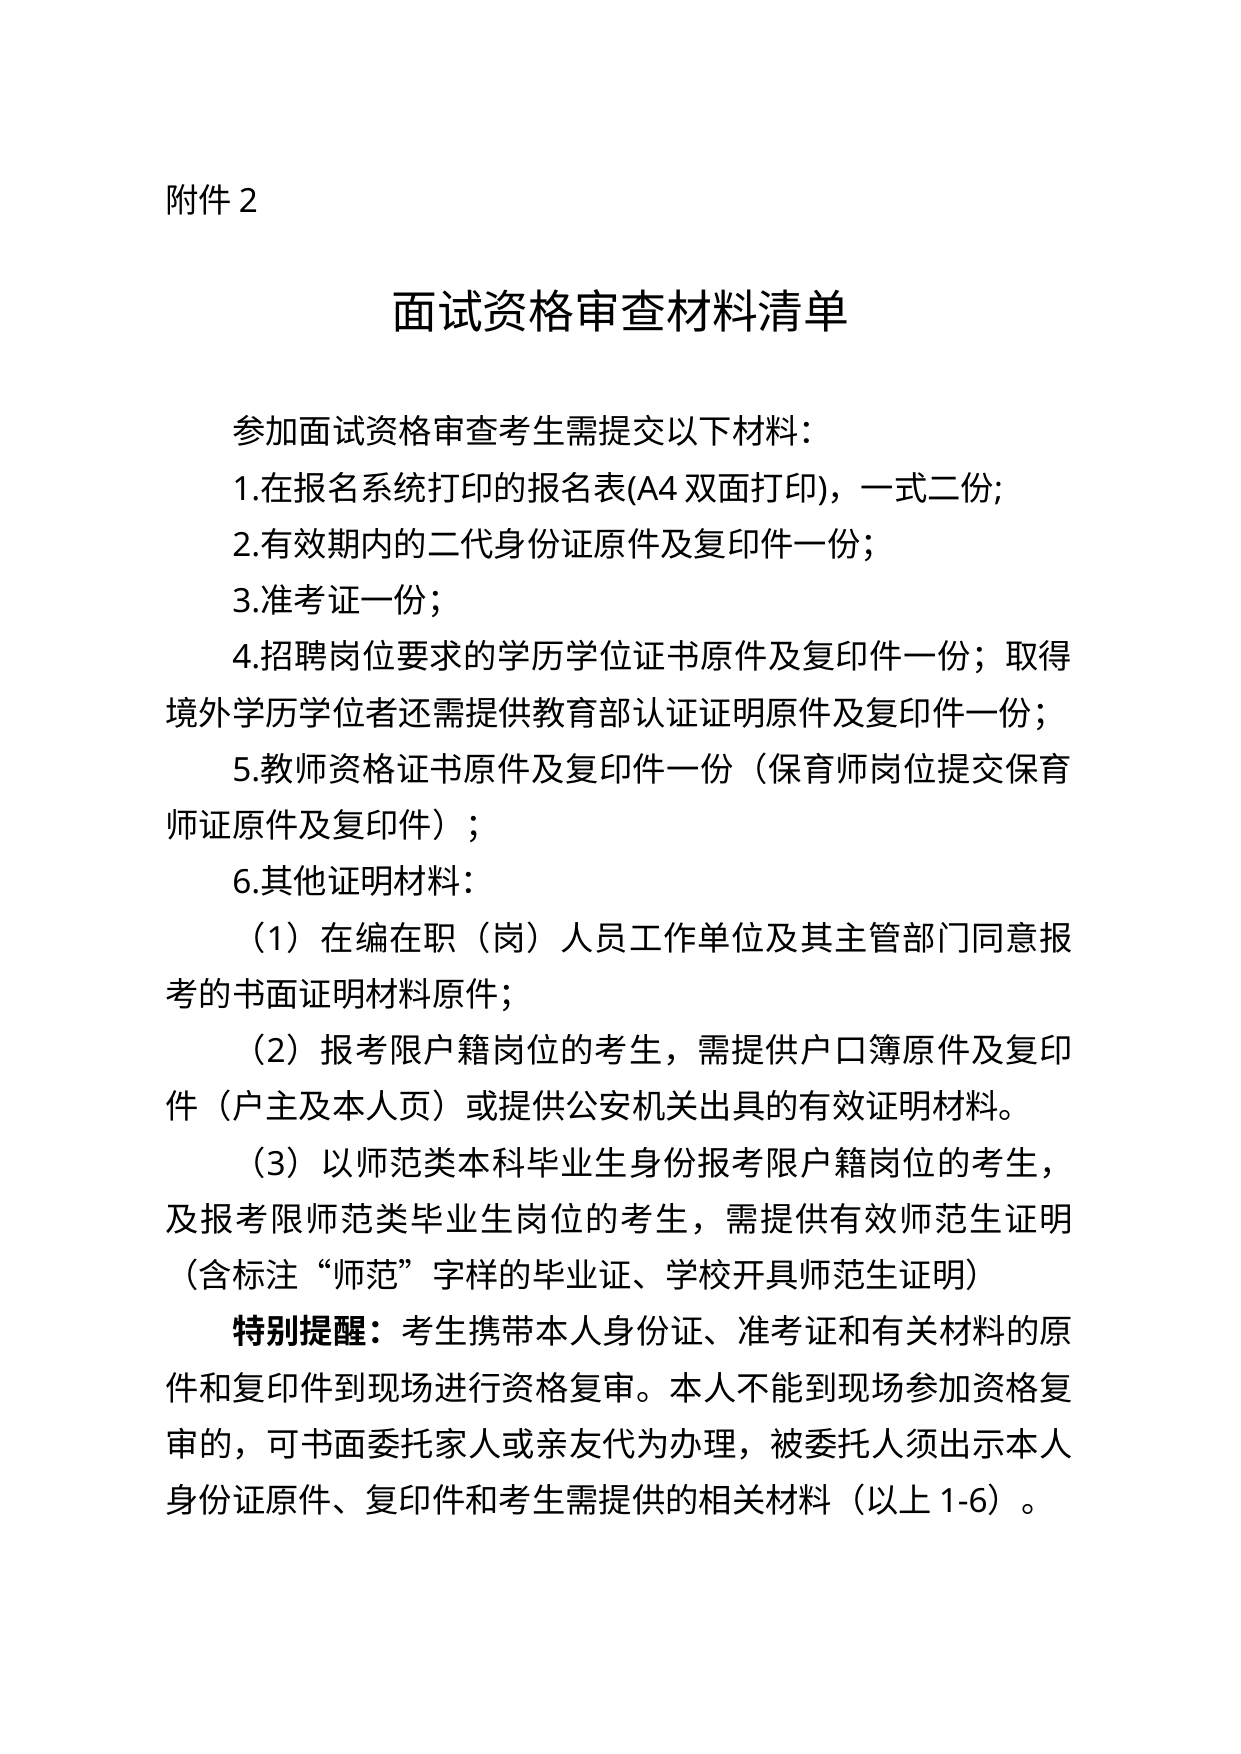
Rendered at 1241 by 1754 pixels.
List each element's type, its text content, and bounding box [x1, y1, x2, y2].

text 3.准考证一份； [165, 567, 1075, 624]
text 特别提醒：考生携带本人身份证、准考证和有关材料的原件和复印件到现场进行资格复审。本人不能到现场参加资格复审的，可书面委托家人或亲友代为办理，被委托人须出示本人身份证原件、复印件和考生需提供的相关材料（以上1-6）。 [165, 1299, 1075, 1524]
text 5.教师资格证书原件及复印件一份（保育师岗位提交保育师证原件及复印件）； [165, 736, 1075, 849]
text 2.有效期内的二代身份证原件及复印件一份； [165, 511, 1075, 567]
text 面试资格审查材料清单 [165, 282, 1075, 340]
text 附件2 [165, 165, 1075, 224]
text 参加面试资格审查考生需提交以下材料： [165, 399, 1075, 455]
text 4.招聘岗位要求的学历学位证书原件及复印件一份；取得境外学历学位者还需提供教育部认证证明原件及复印件一份； [165, 624, 1075, 736]
text 1.在报名系统打印的报名表(A4双面打印)，一式二份; [165, 455, 1075, 511]
text （1）在编在职（岗）人员工作单位及其主管部门同意报考的书面证明材料原件； [165, 905, 1075, 1017]
text 6.其他证明材料： [165, 849, 1075, 905]
text （3）以师范类本科毕业生身份报考限户籍岗位的考生，及报考限师范类毕业生岗位的考生，需提供有效师范生证明（含标注“师范”字样的毕业证、学校开具师范生证明） [165, 1130, 1075, 1299]
text （2）报考限户籍岗位的考生，需提供户口簿原件及复印件（户主及本人页）或提供公安机关出具的有效证明材料。 [165, 1017, 1075, 1130]
